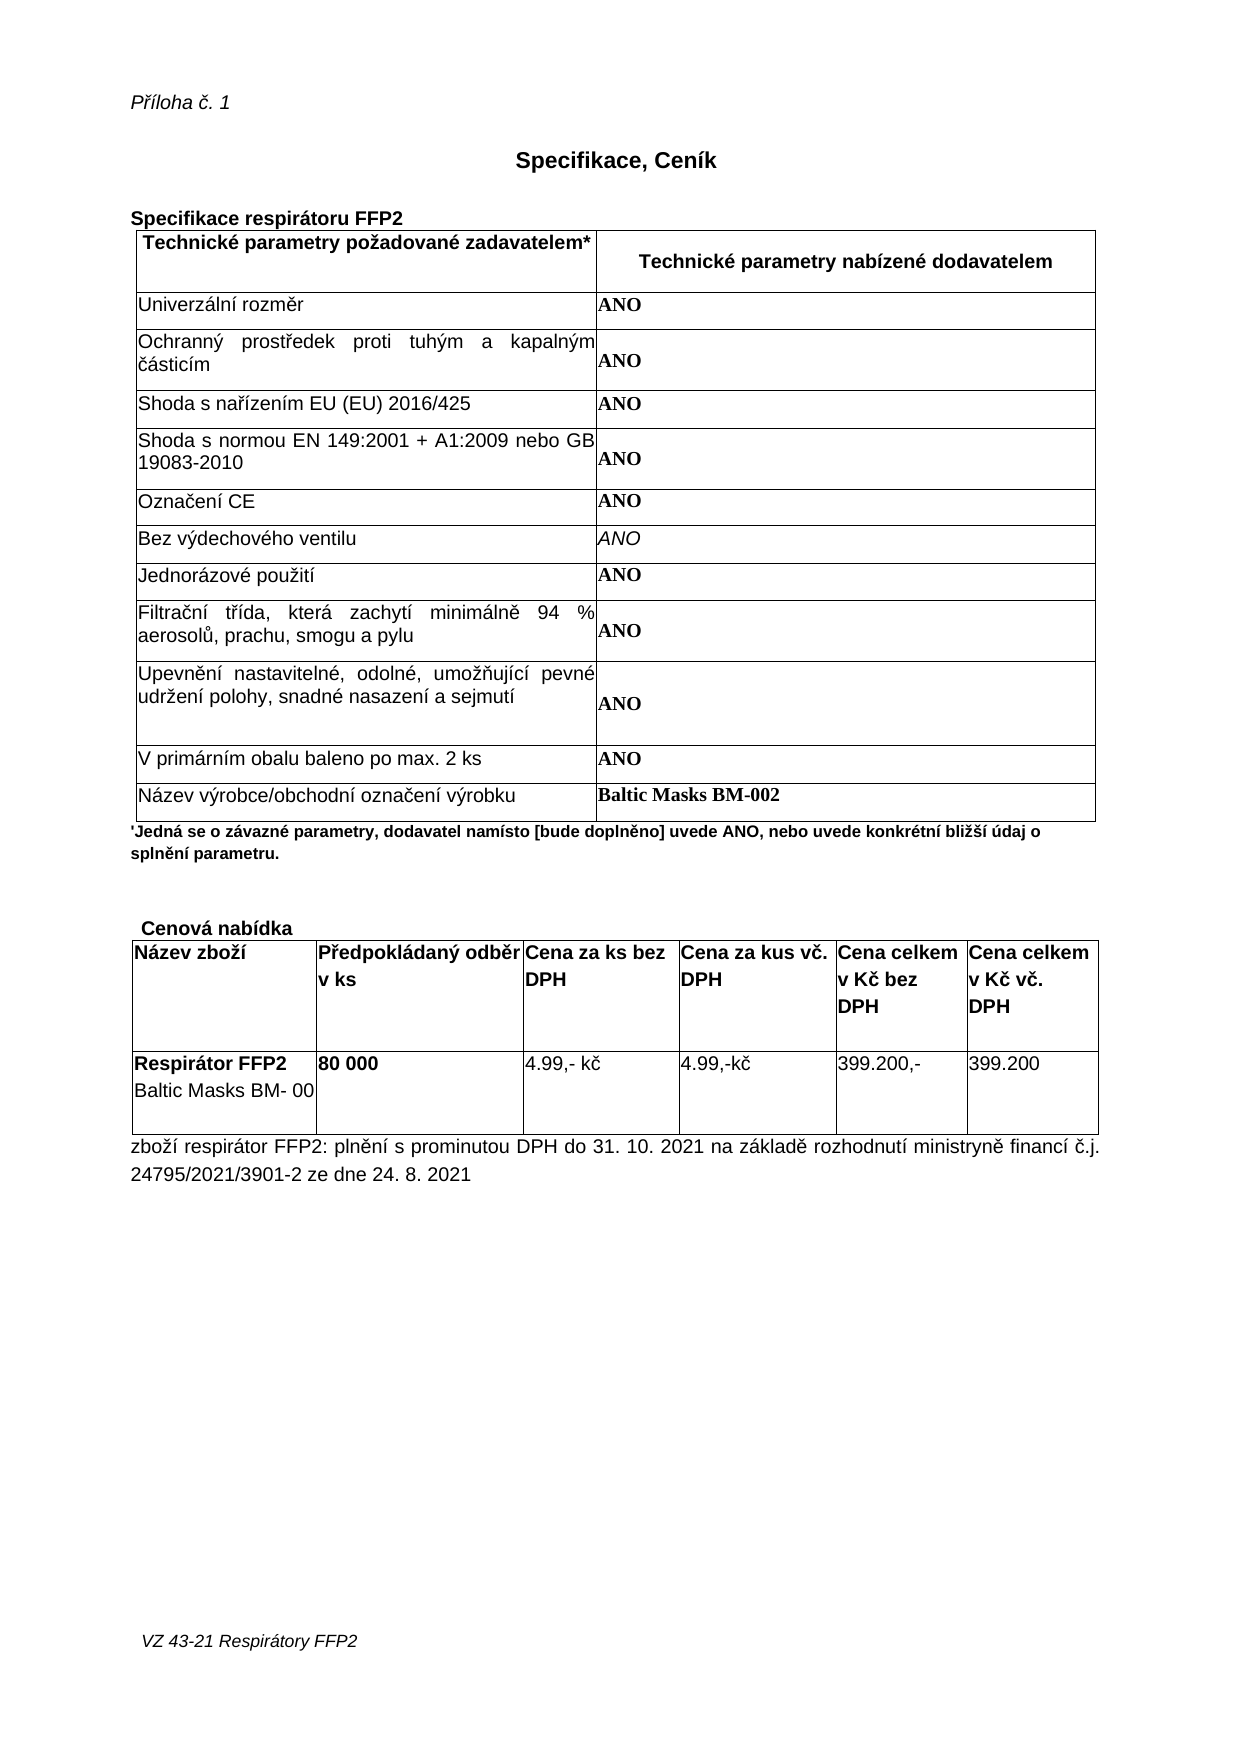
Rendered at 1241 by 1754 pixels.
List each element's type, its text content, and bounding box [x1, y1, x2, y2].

text zboží respirátor FFP2: plnění s prominutou DPH do 31. 10. 2021 na základě rozhodnutí ministryně financí č.j. 24795/2021/3901-2 ze dne 24. 8. 2021 [130, 1135, 1101, 1186]
table_header Předpokládaný odběr v ks [317, 941, 523, 1051]
text Cenová nabídka [141, 917, 1101, 940]
table_cell ANO [597, 330, 1095, 390]
table_cell Ochranný prostředek proti tuhým a kapalným částicím [137, 330, 596, 390]
table_header Cena za kus vč. DPH [680, 941, 836, 1051]
table_header Cena za ks bez DPH [524, 941, 679, 1051]
table_cell Shoda s nařízením EU (EU) 2016/425 [137, 391, 596, 427]
table_cell ANO [597, 391, 1095, 427]
table_cell Název výrobce/obchodní označení výrobku [137, 784, 596, 821]
table_cell Univerzální rozměr [137, 293, 596, 329]
table_cell ANO [597, 662, 1095, 745]
table_cell Jednorázové použití [137, 564, 596, 600]
table_header Název zboží [133, 941, 316, 1051]
table_header Technické parametry požadované zadavatelem* [137, 231, 596, 292]
table_cell ANO [597, 746, 1095, 782]
table_cell Upevnění nastavitelné, odolné, umožňující pevné udržení polohy, snadné nasazení a sejmutí [137, 662, 596, 745]
table_cell 80 000 [317, 1052, 523, 1134]
table_cell ANO [597, 429, 1095, 488]
table_header Cena celkem v Kč vč. DPH [968, 941, 1098, 1051]
table_cell ANO [597, 490, 1095, 525]
table_cell 4.99,-kč [680, 1052, 836, 1134]
table_cell Bez výdechového ventilu [137, 526, 596, 562]
table_cell ANO [597, 526, 1095, 562]
table_cell Shoda s normou EN 149:2001 + A1:2009 nebo GB 19083-2010 [137, 429, 596, 488]
table_cell Filtrační třída, která zachytí minimálně 94 % aerosolů, prachu, smogu a pylu [137, 601, 596, 661]
table_cell Označení CE [137, 490, 596, 525]
table_header Technické parametry nabízené dodavatelem [597, 231, 1095, 292]
table_header Cena celkem v Kč bez DPH [837, 941, 967, 1051]
table_cell ANO [597, 601, 1095, 661]
text 'Jedná se o závazné parametry, dodavatel namísto [bude doplněno] uvede ANO, nebo uvede konkrétní bližší údaj o splnění parametru. [130, 822, 1101, 863]
table_cell ANO [597, 293, 1095, 329]
table_cell 399.200 [968, 1052, 1098, 1134]
table_cell 399.200,- [837, 1052, 967, 1134]
table_cell Respirátor FFP2 Baltic Masks BM- 00 [133, 1052, 316, 1134]
table_cell V primárním obalu baleno po max. 2 ks [137, 746, 596, 782]
table_cell Baltic Masks BM-002 [597, 784, 1095, 821]
text Specifikace, Ceník [130, 147, 1101, 173]
text Příloha č. 1 [130, 91, 1101, 114]
table_cell ANO [597, 564, 1095, 600]
table_cell 4.99,- kč [524, 1052, 679, 1134]
text Specifikace respirátoru FFP2 [130, 207, 1101, 229]
